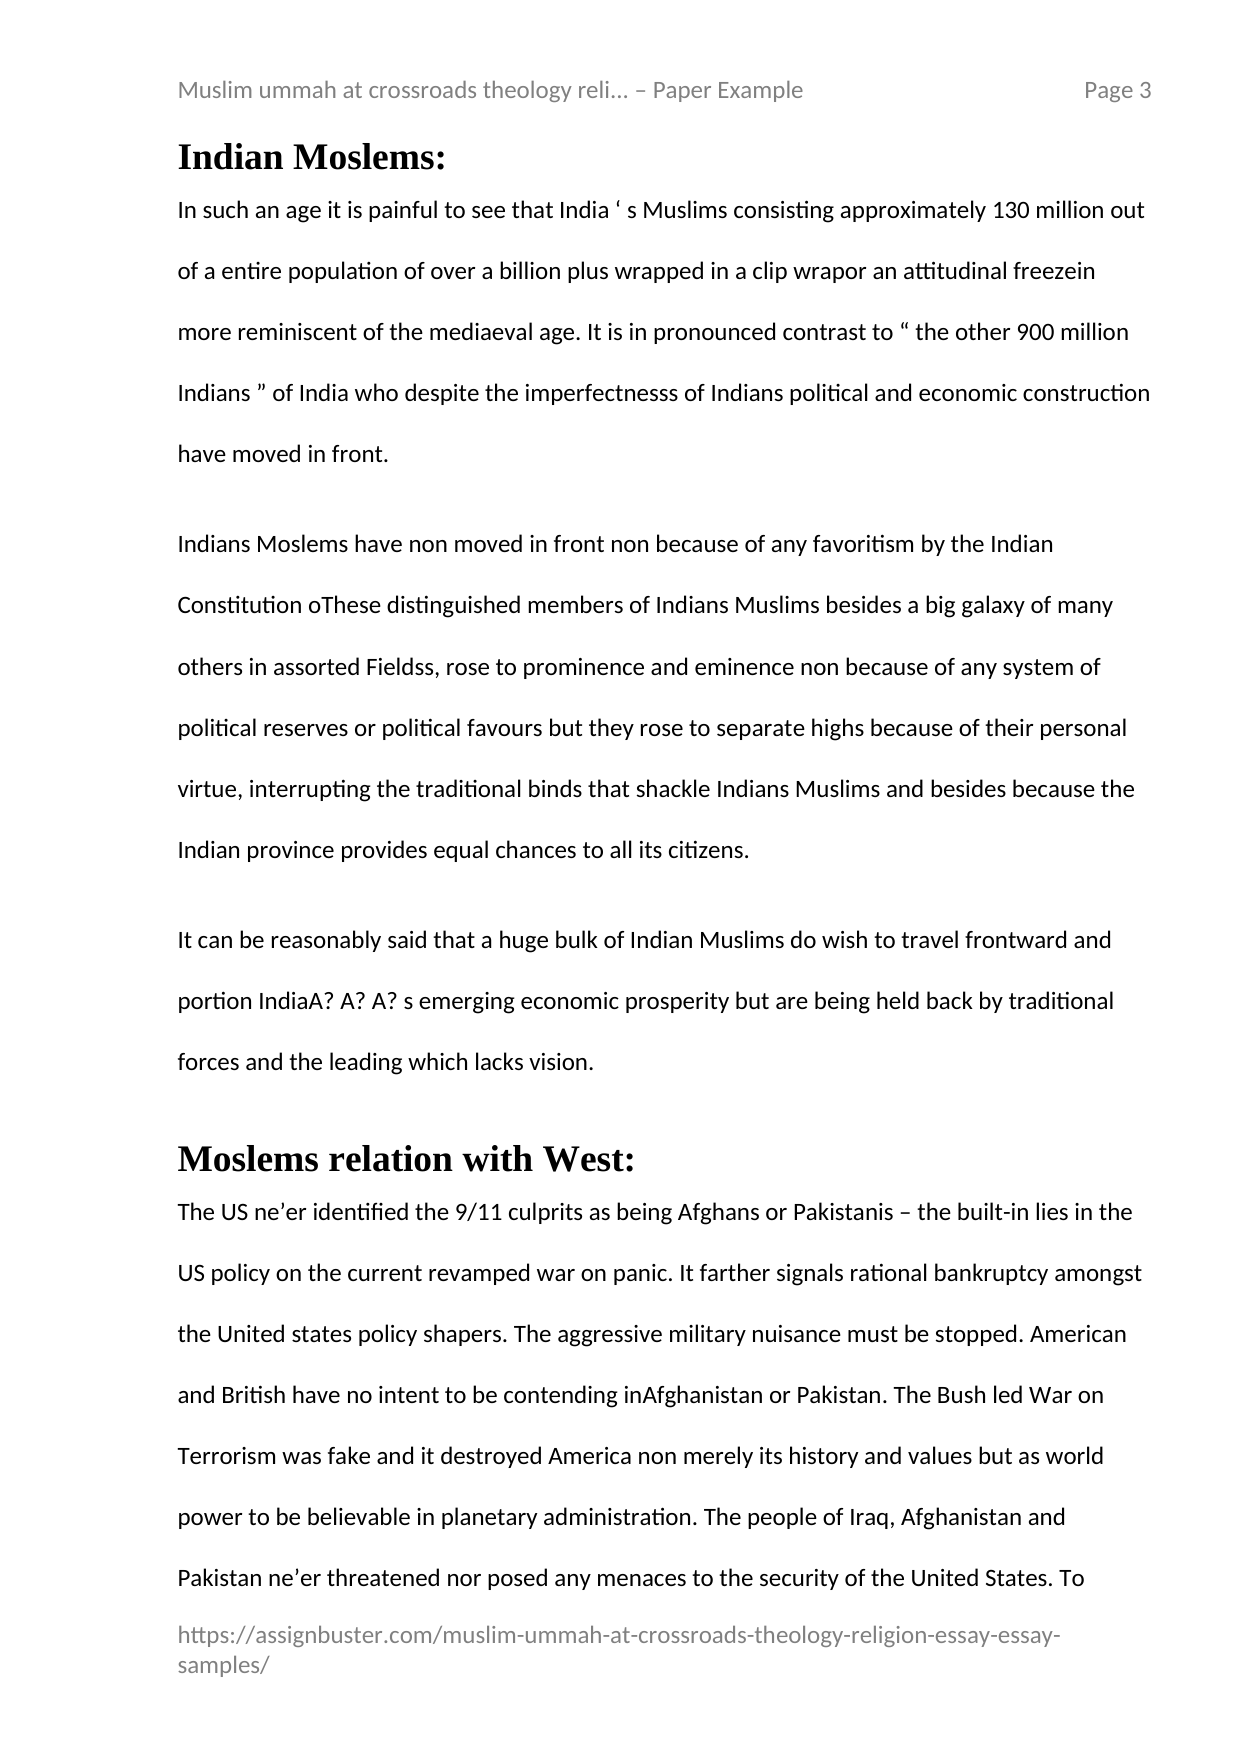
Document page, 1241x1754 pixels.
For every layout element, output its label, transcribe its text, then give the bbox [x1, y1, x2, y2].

subtitle Moslems relation with West: [177, 1137, 1152, 1180]
text It can be reasonably said that a huge bulk of Indian Muslims do wish to travel frontward and portion IndiaA? A? A? s emerging economic prosperity but are being held back by traditional forces and the leading which lacks vision. [177, 924, 1152, 1077]
text Indians Moslems have non moved in front non because of any favoritism by the Indian Constitution oThese distinguished members of Indians Muslims besides a big galaxy of many others in assorted Fieldss, rose to prominence and eminence non because of any system of political reserves or political favours but they rose to separate highs because of their personal virtue, interrupting the traditional binds that shackle Indians Muslims and besides because the Indian province provides equal chances to all its citizens. [177, 528, 1152, 864]
text In such an age it is painful to see that India ‘ s Muslims consisting approximately 130 million out of a entire population of over a billion plus wrapped in a clip wrapor an attitudinal freezein more reminiscent of the mediaeval age. It is in pronounced contrast to “ the other 900 million Indians ” of India who despite the imperfectnesss of Indians political and economic construction have moved in front. [177, 194, 1152, 468]
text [177, 1196, 1152, 1593]
subtitle Indian Moslems: [177, 135, 1152, 178]
